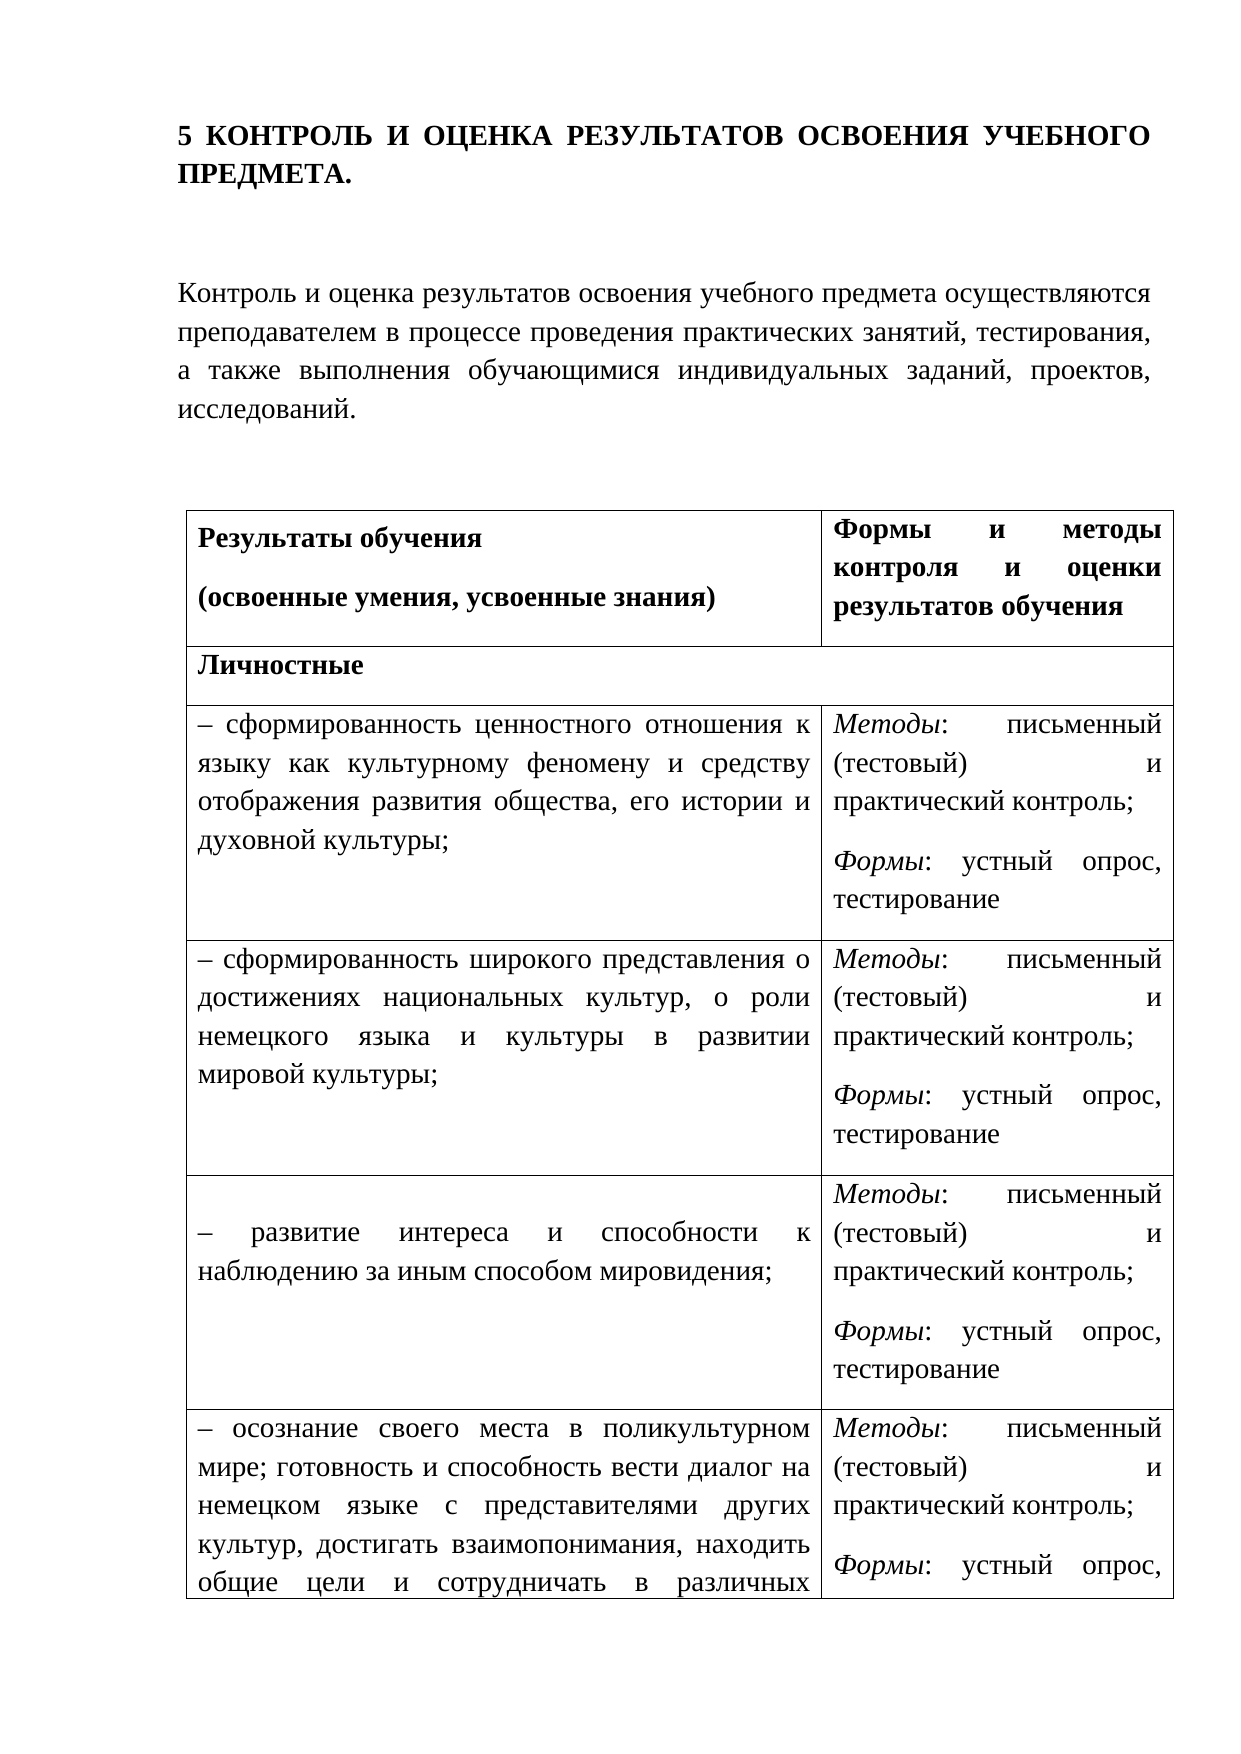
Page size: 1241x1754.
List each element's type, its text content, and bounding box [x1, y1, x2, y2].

table_cell Методы: письменный (тестовый) и практический контроль; Формы: устный опрос, тестирование [822, 941, 1173, 1175]
text Контроль и оценка результатов освоения учебного предмета осуществляются преподавателем в процессе проведения практических занятий, тестирования, а также выполнения обучающимися индивидуальных заданий, проектов, исследований. [177, 275, 1152, 424]
table_header Формы и методы контроля и оценки результатов обучения [822, 511, 1173, 646]
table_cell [822, 1410, 1173, 1598]
table_cell Личностные [187, 647, 1173, 705]
table_cell – развитие интереса и способности к наблюдению за иным способом мировидения; [187, 1176, 821, 1409]
table_cell – сформированность ценностного отношения к языку как культурному феномену и средству отображения развития общества, его истории и духовной культуры; [187, 706, 821, 940]
table_cell Методы: письменный (тестовый) и практический контроль; Формы: устный опрос, тестирование [822, 1176, 1173, 1409]
table_cell Методы: письменный (тестовый) и практический контроль; Формы: устный опрос, тестирование [822, 706, 1173, 940]
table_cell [187, 1410, 821, 1598]
text 5 КОНТРОЛЬ И ОЦЕНКА РЕЗУЛЬТАТОВ ОСВОЕНИЯ УЧЕБНОГО ПРЕДМЕТА. [177, 118, 1152, 190]
table_header Результаты обучения (освоенные умения, усвоенные знания) [187, 511, 821, 646]
table_cell – сформированность широкого представления о достижениях национальных культур, о роли немецкого языка и культуры в развитии мировой культуры; [187, 941, 821, 1175]
